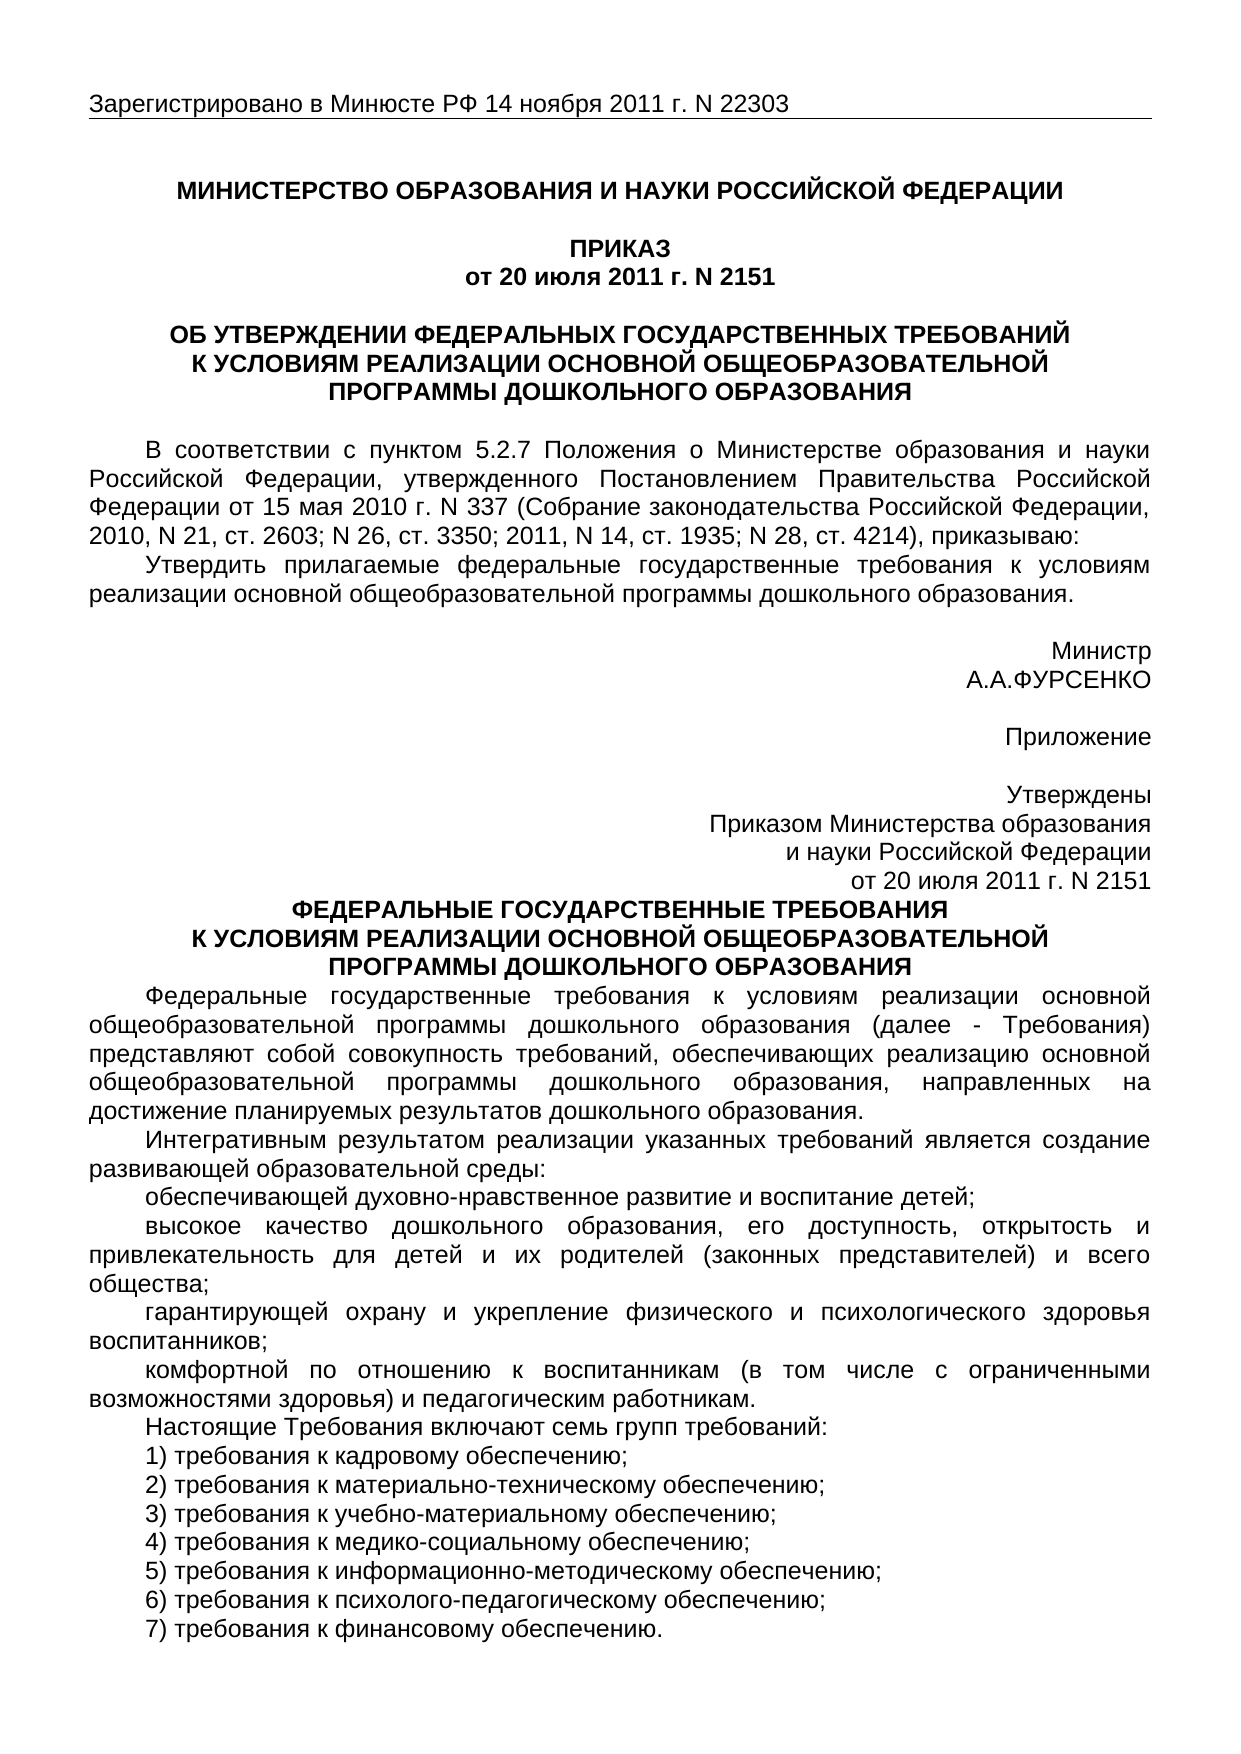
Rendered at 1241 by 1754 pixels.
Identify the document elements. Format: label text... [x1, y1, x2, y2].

text 3) требования к учебно-материальному обеспечению; [89, 1498, 1152, 1527]
text 6) требования к психолого-педагогическому обеспечению; [89, 1585, 1152, 1613]
text и науки Российской Федерации [89, 837, 1152, 866]
text высокое качество дошкольного образования, его доступность, открытость и привлекательность для детей и их родителей (законных представителей) и всего общества; [89, 1211, 1152, 1297]
text ОБ УТВЕРЖДЕНИИ ФЕДЕРАЛЬНЫХ ГОСУДАРСТВЕННЫХ ТРЕБОВАНИЙ [89, 320, 1152, 348]
text ПРОГРАММЫ ДОШКОЛЬНОГО ОБРАЗОВАНИЯ [89, 952, 1152, 981]
text Федеральные государственные требования к условиям реализации основной общеобразовательной программы дошкольного образования (далее - Требования) представляют собой совокупность требований, обеспечивающих реализацию основной общеобразовательной программы дошкольного образования, направленных на достижение планируемых результатов дошкольного образования. [89, 981, 1152, 1125]
text Приказом Министерства образования [89, 808, 1152, 837]
text К УСЛОВИЯМ РЕАЛИЗАЦИИ ОСНОВНОЙ ОБЩЕОБРАЗОВАТЕЛЬНОЙ [89, 923, 1152, 952]
text комфортной по отношению к воспитанникам (в том числе с ограниченными возможностями здоровья) и педагогическим работникам. [89, 1355, 1152, 1412]
text ПРИКАЗ [89, 233, 1152, 262]
text Настоящие Требования включают семь групп требований: [89, 1412, 1152, 1441]
text ПРОГРАММЫ ДОШКОЛЬНОГО ОБРАЗОВАНИЯ [89, 377, 1152, 406]
text 5) требования к информационно-методическому обеспечению; [89, 1556, 1152, 1585]
text обеспечивающей духовно-нравственное развитие и воспитание детей; [89, 1182, 1152, 1211]
text 7) требования к финансовому обеспечению. [89, 1613, 1152, 1642]
text гарантирующей охрану и укрепление физического и психологического здоровья воспитанников; [89, 1297, 1152, 1355]
text Утвердить прилагаемые федеральные государственные требования к условиям реализации основной общеобразовательной программы дошкольного образования. [89, 550, 1152, 607]
text от 20 июля 2011 г. N 2151 [89, 262, 1152, 291]
text Интегративным результатом реализации указанных требований является создание развивающей образовательной среды: [89, 1125, 1152, 1182]
text 4) требования к медико-социальному обеспечению; [89, 1527, 1152, 1556]
text 1) требования к кадровому обеспечению; [89, 1441, 1152, 1470]
text 2) требования к материально-техническому обеспечению; [89, 1470, 1152, 1498]
text Утверждены [89, 780, 1152, 808]
text Министр [89, 636, 1152, 665]
text А.А.ФУРСЕНКО [89, 665, 1152, 693]
text Приложение [89, 722, 1152, 751]
text К УСЛОВИЯМ РЕАЛИЗАЦИИ ОСНОВНОЙ ОБЩЕОБРАЗОВАТЕЛЬНОЙ [89, 348, 1152, 377]
text ФЕДЕРАЛЬНЫЕ ГОСУДАРСТВЕННЫЕ ТРЕБОВАНИЯ [89, 895, 1152, 923]
text В соответствии с пунктом 5.2.7 Положения о Министерстве образования и науки Российской Федерации, утвержденного Постановлением Правительства Российской Федерации от 15 мая 2010 г. N 337 (Собрание законодательства Российской Федерации, 2010, N 21, ст. 2603; N 26, ст. 3350; 2011, N 14, ст. 1935; N 28, ст. 4214), приказываю: [89, 435, 1152, 550]
text от 20 июля 2011 г. N 2151 [89, 866, 1152, 895]
text Зарегистрировано в Минюсте РФ 14 ноября 2011 г. N 22303 [89, 89, 1152, 117]
text МИНИСТЕРСТВО ОБРАЗОВАНИЯ И НАУКИ РОССИЙСКОЙ ФЕДЕРАЦИИ [89, 176, 1152, 205]
